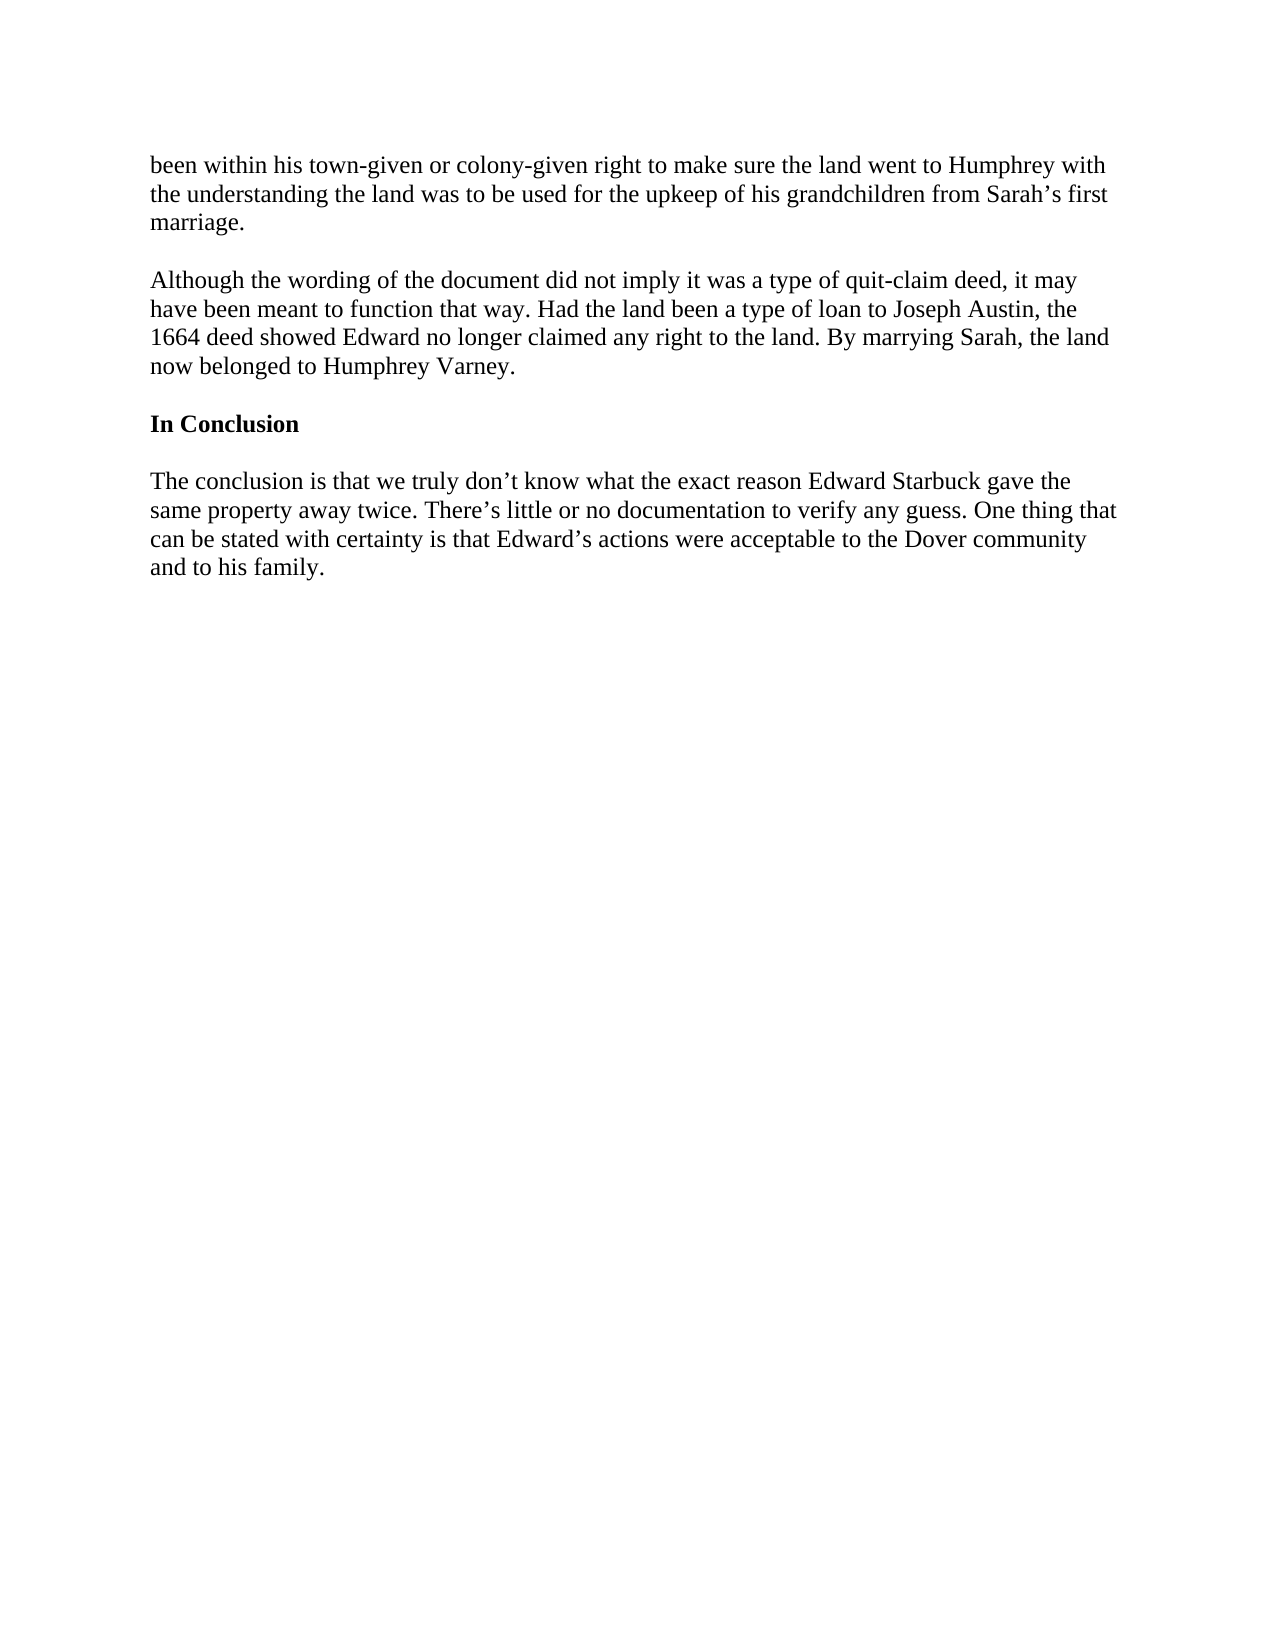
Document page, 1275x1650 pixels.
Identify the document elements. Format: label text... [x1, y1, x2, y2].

text The conclusion is that we truly don’t know what the exact reason Edward Starbuck gave the same property away twice. There’s little or no documentation to verify any guess. One thing that can be stated with certainty is that Edward’s actions were acceptable to the Dover community and to his family. [150, 466, 1125, 581]
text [150, 150, 1125, 236]
text In Conclusion [150, 409, 1125, 437]
text Although the wording of the document did not imply it was a type of quit-claim deed, it may have been meant to function that way. Had the land been a type of loan to Joseph Austin, the 1664 deed showed Edward no longer claimed any right to the land. By marrying Sarah, the land now belonged to Humphrey Varney. [150, 265, 1125, 380]
